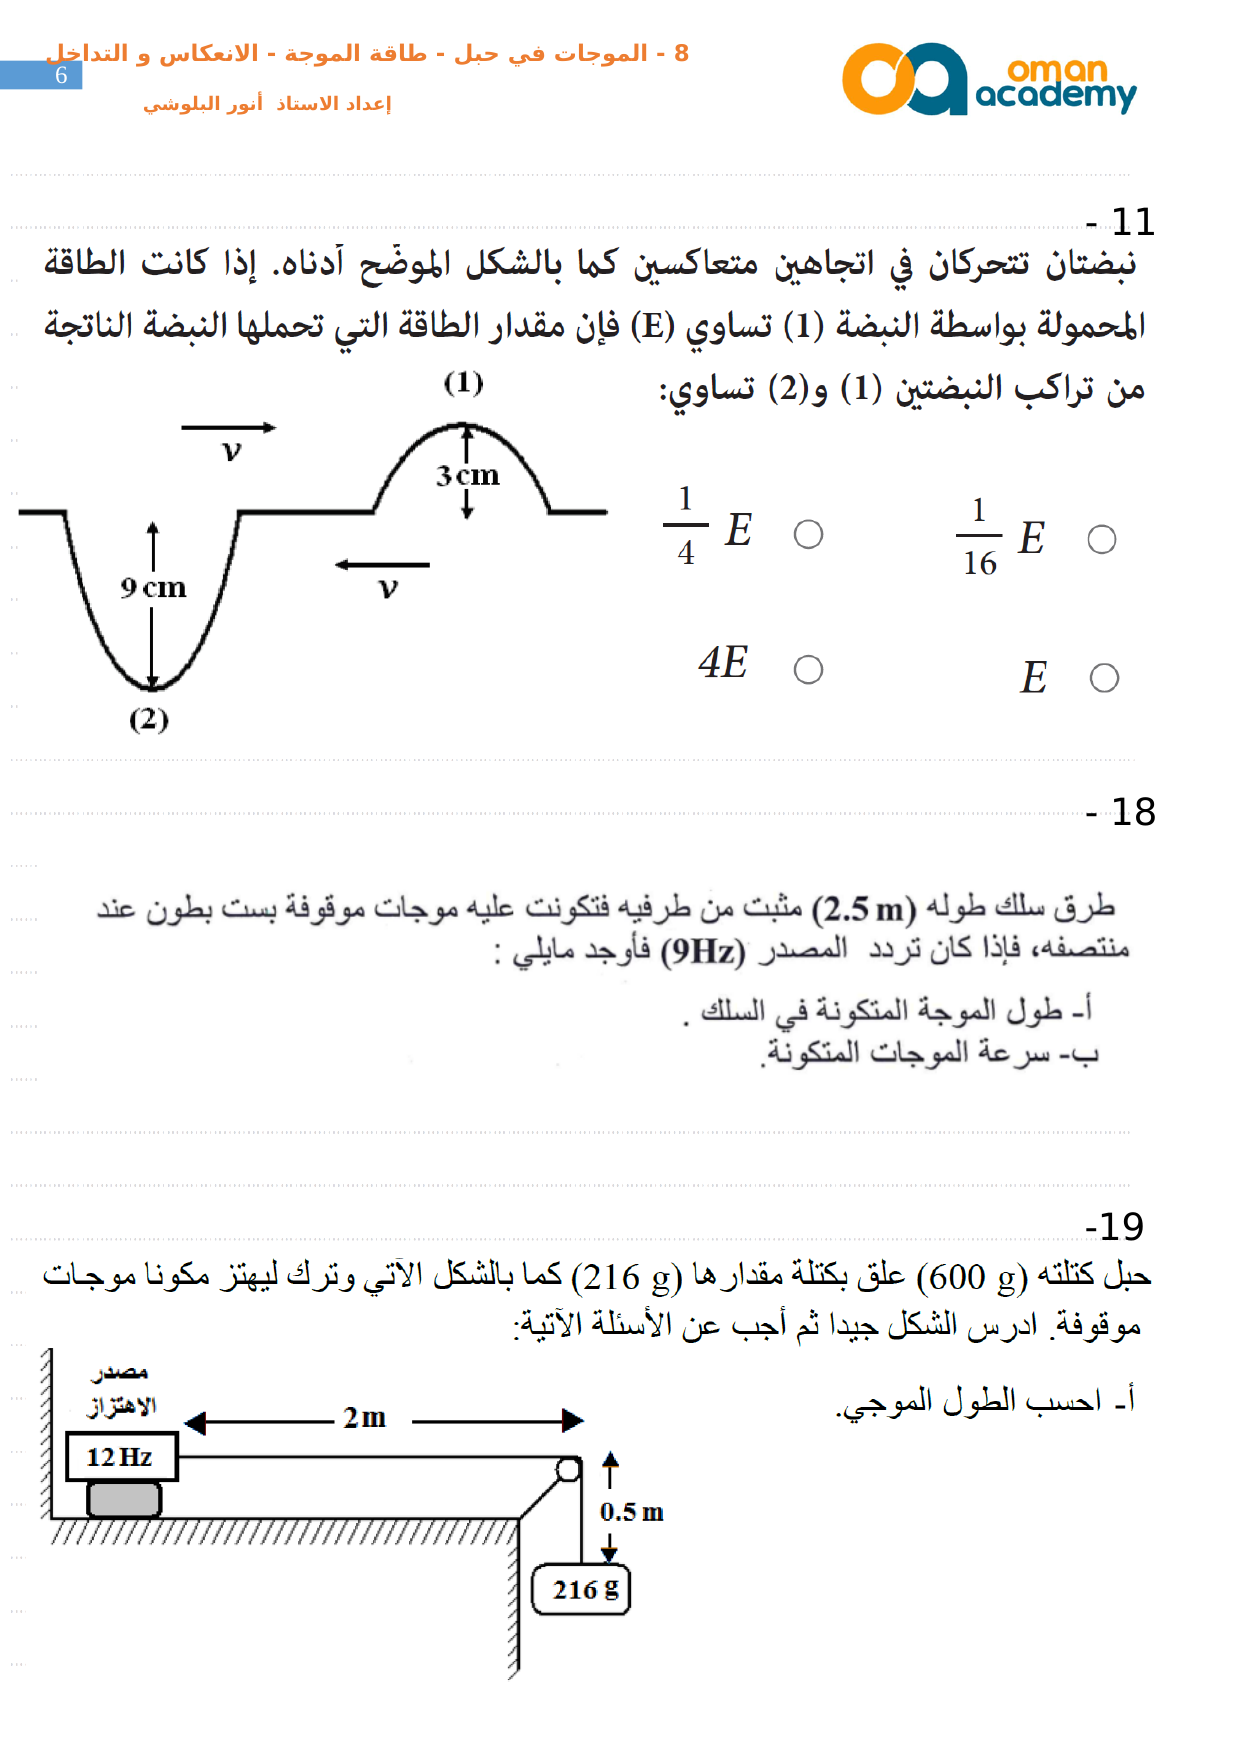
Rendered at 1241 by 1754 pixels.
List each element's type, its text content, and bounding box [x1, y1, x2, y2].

picture [26, 1249, 1158, 1683]
picture [18, 244, 1158, 740]
picture [839, 40, 1138, 120]
text 18 - [19, 790, 1158, 834]
picture [36, 833, 1158, 1104]
text 19- [19, 1205, 1158, 1249]
text 11 - [19, 201, 1158, 244]
